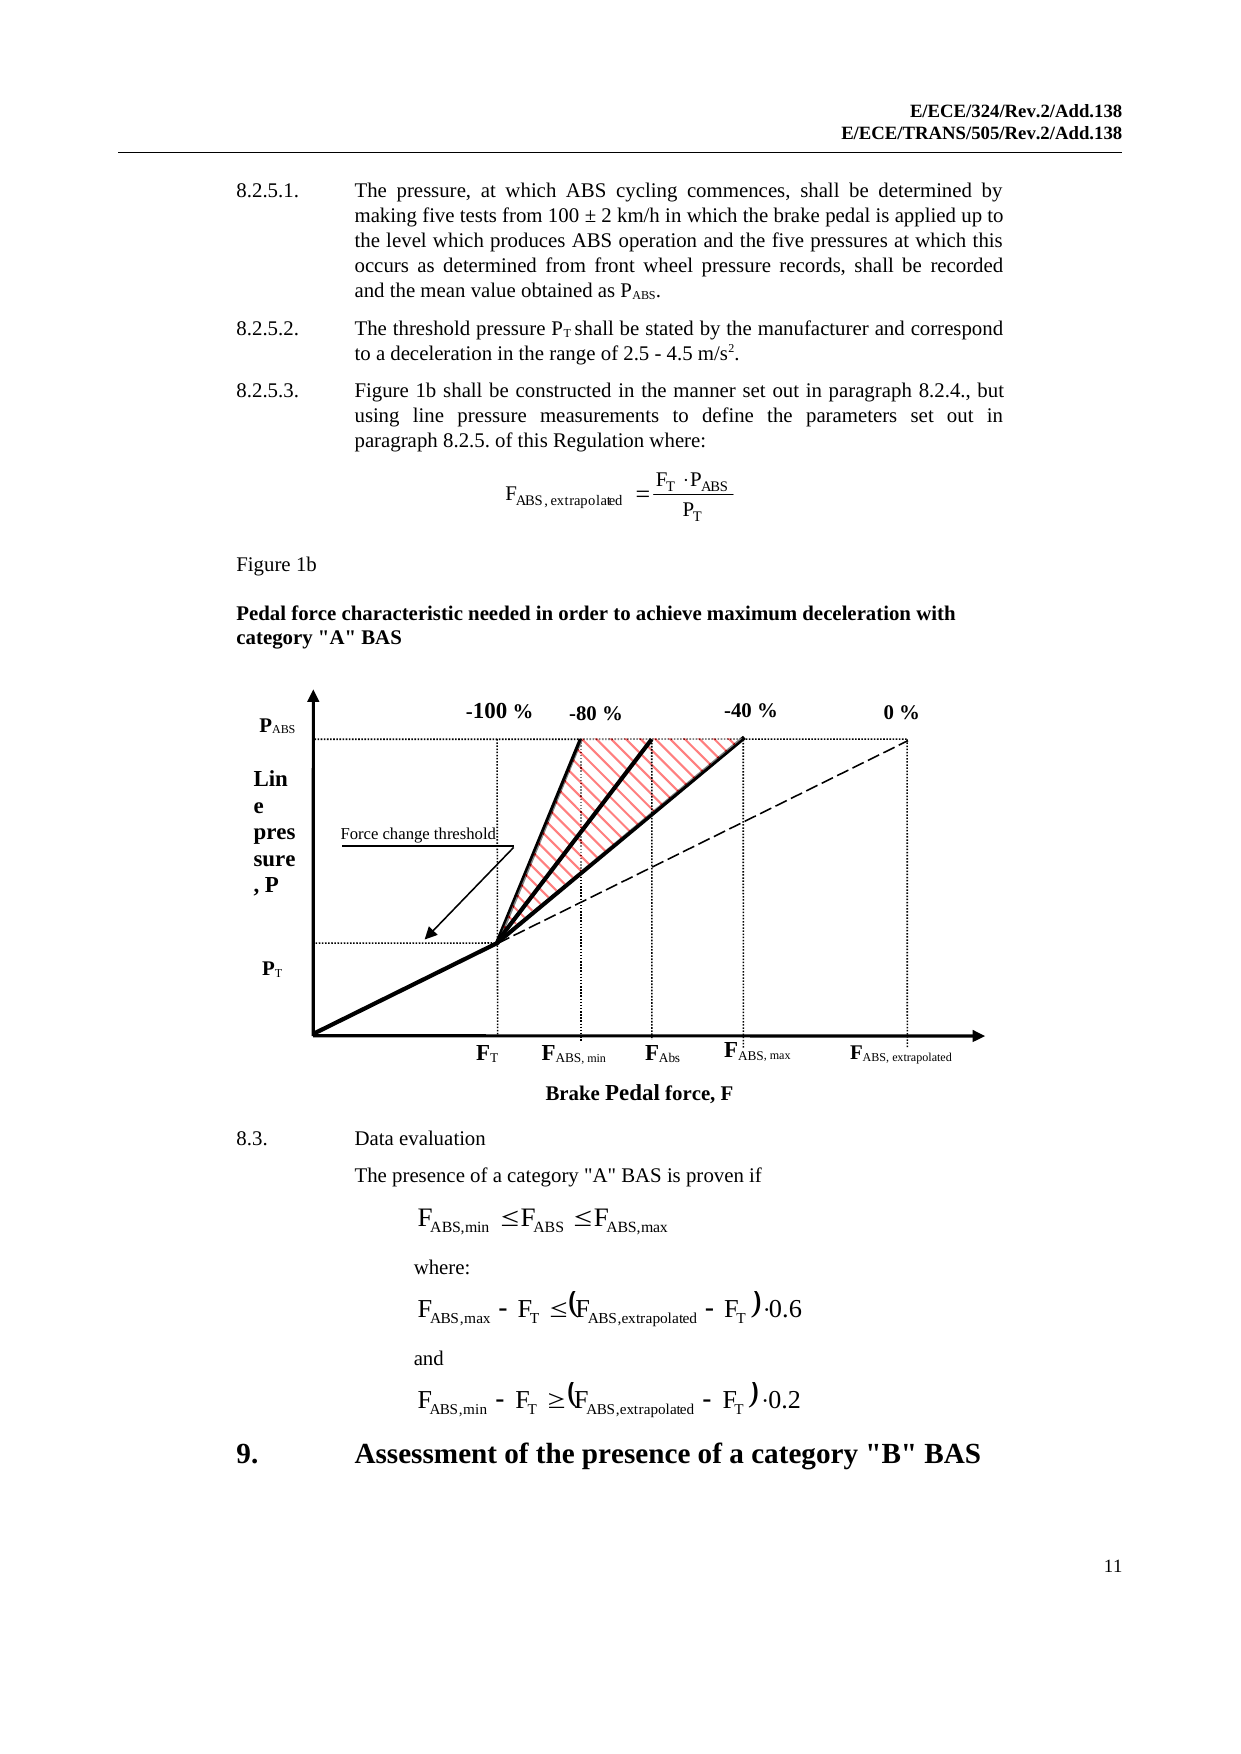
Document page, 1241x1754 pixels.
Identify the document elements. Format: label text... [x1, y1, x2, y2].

subtitle Pedal force characteristic needed in order to achieve maximum deceleration with category "A" BAS [236, 601, 1004, 649]
text 8.3. Data evaluation [236, 1125, 1004, 1150]
subtitle Figure 1b [236, 552, 1004, 576]
text 8.2.5.2. The threshold pressure PT shall be stated by the manufacturer and correspond to a deceleration in the range of 2.5 - 4.5 m/s2. [236, 315, 1004, 365]
text 8.2.5.1. The pressure, at which ABS cycling commences, shall be determined by making five tests from 100 ± 2 km/h in which the brake pedal is applied up to the level which produces ABS operation and the five pressures at which this occurs as determined from front wheel pressure records, shall be recorded and the mean value obtained as PABS. [236, 177, 1004, 302]
text and [236, 1345, 1004, 1370]
text where: [236, 1254, 1004, 1279]
text 9. Assessment of the presence of a category "B" BAS [236, 1436, 1004, 1469]
text The presence of a category "A" BAS is proven if [236, 1162, 1004, 1187]
text 8.2.5.3. Figure 1b shall be constructed in the manner set out in paragraph 8.2.4., but using line pressure measurements to define the parameters set out in paragraph 8.2.5. of this Regulation where: [236, 377, 1004, 452]
